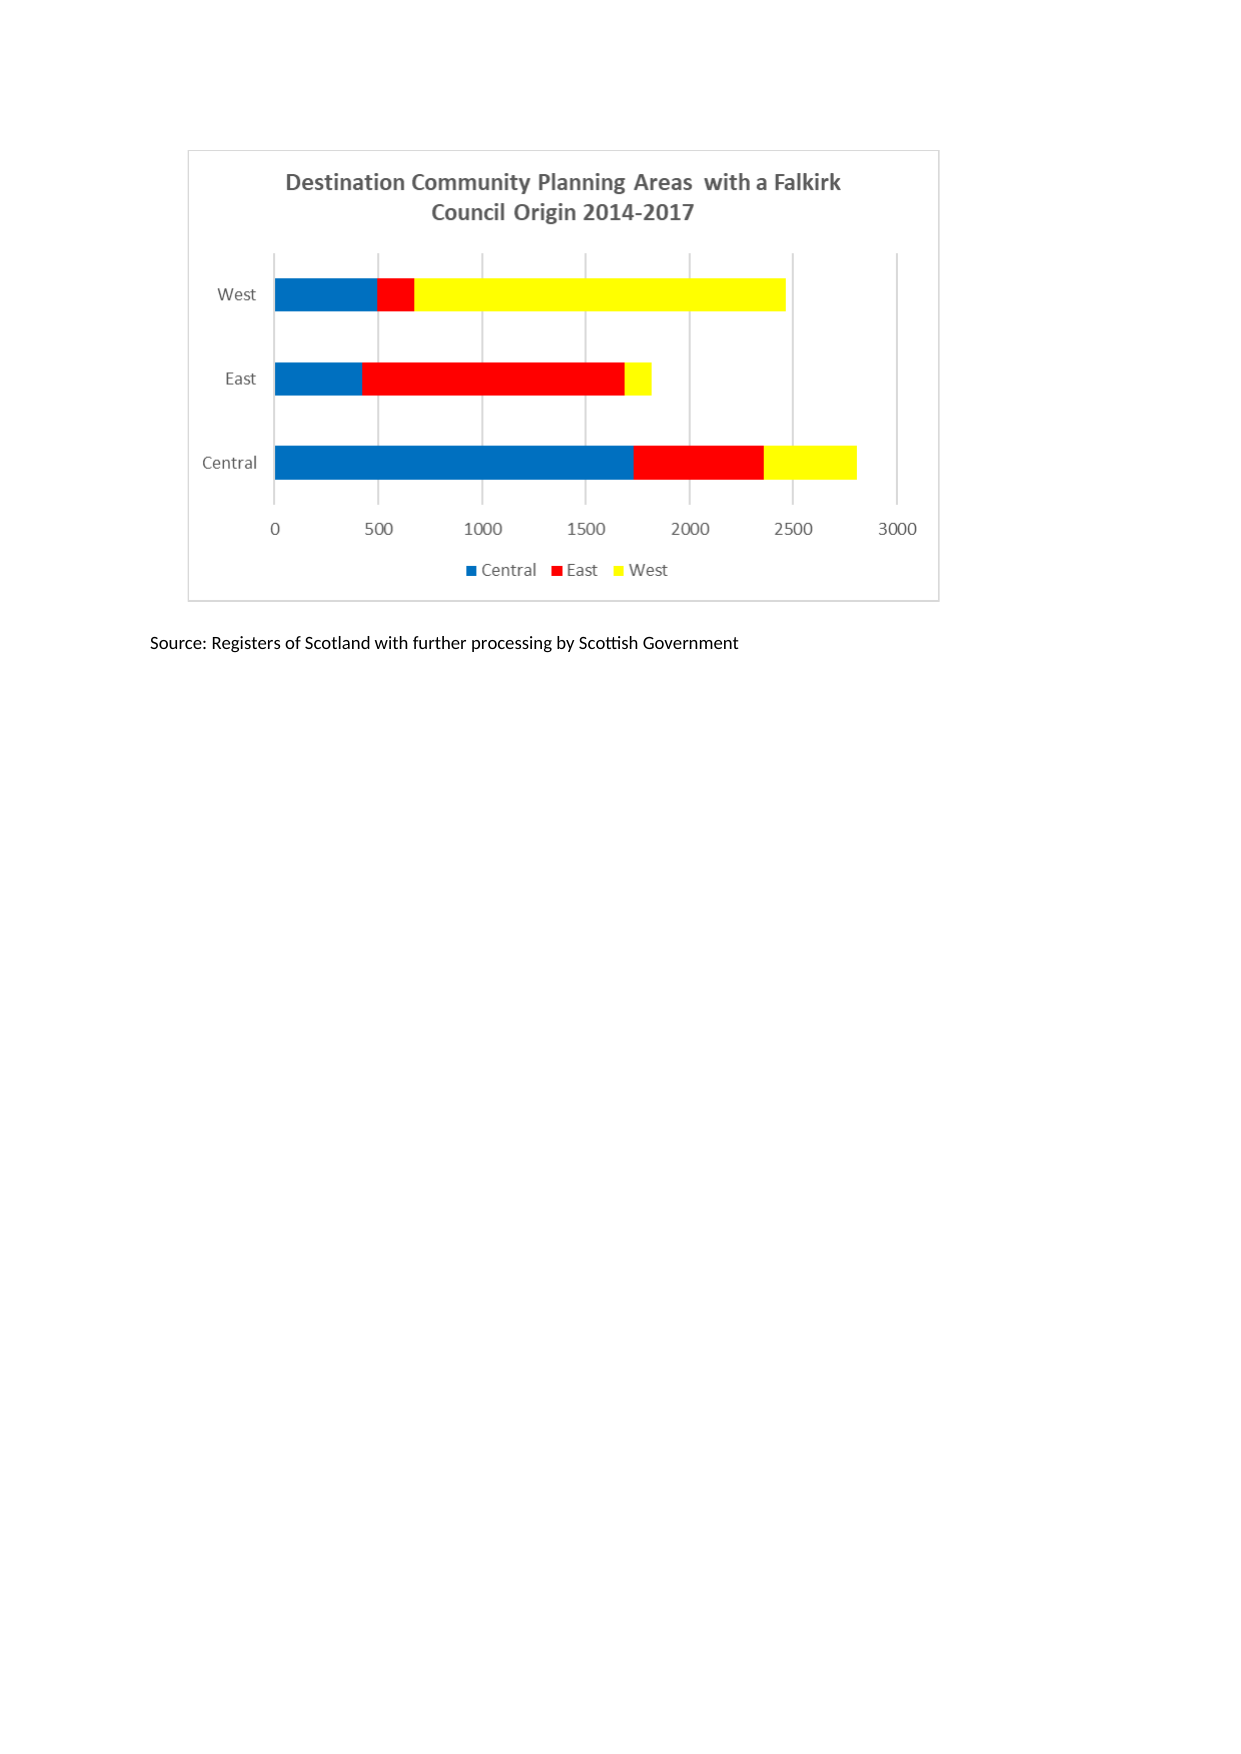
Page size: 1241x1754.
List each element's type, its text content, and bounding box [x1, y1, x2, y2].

picture [187, 150, 940, 602]
text Source: Registers of Scotland with further processing by Scottish Government [150, 631, 1090, 654]
